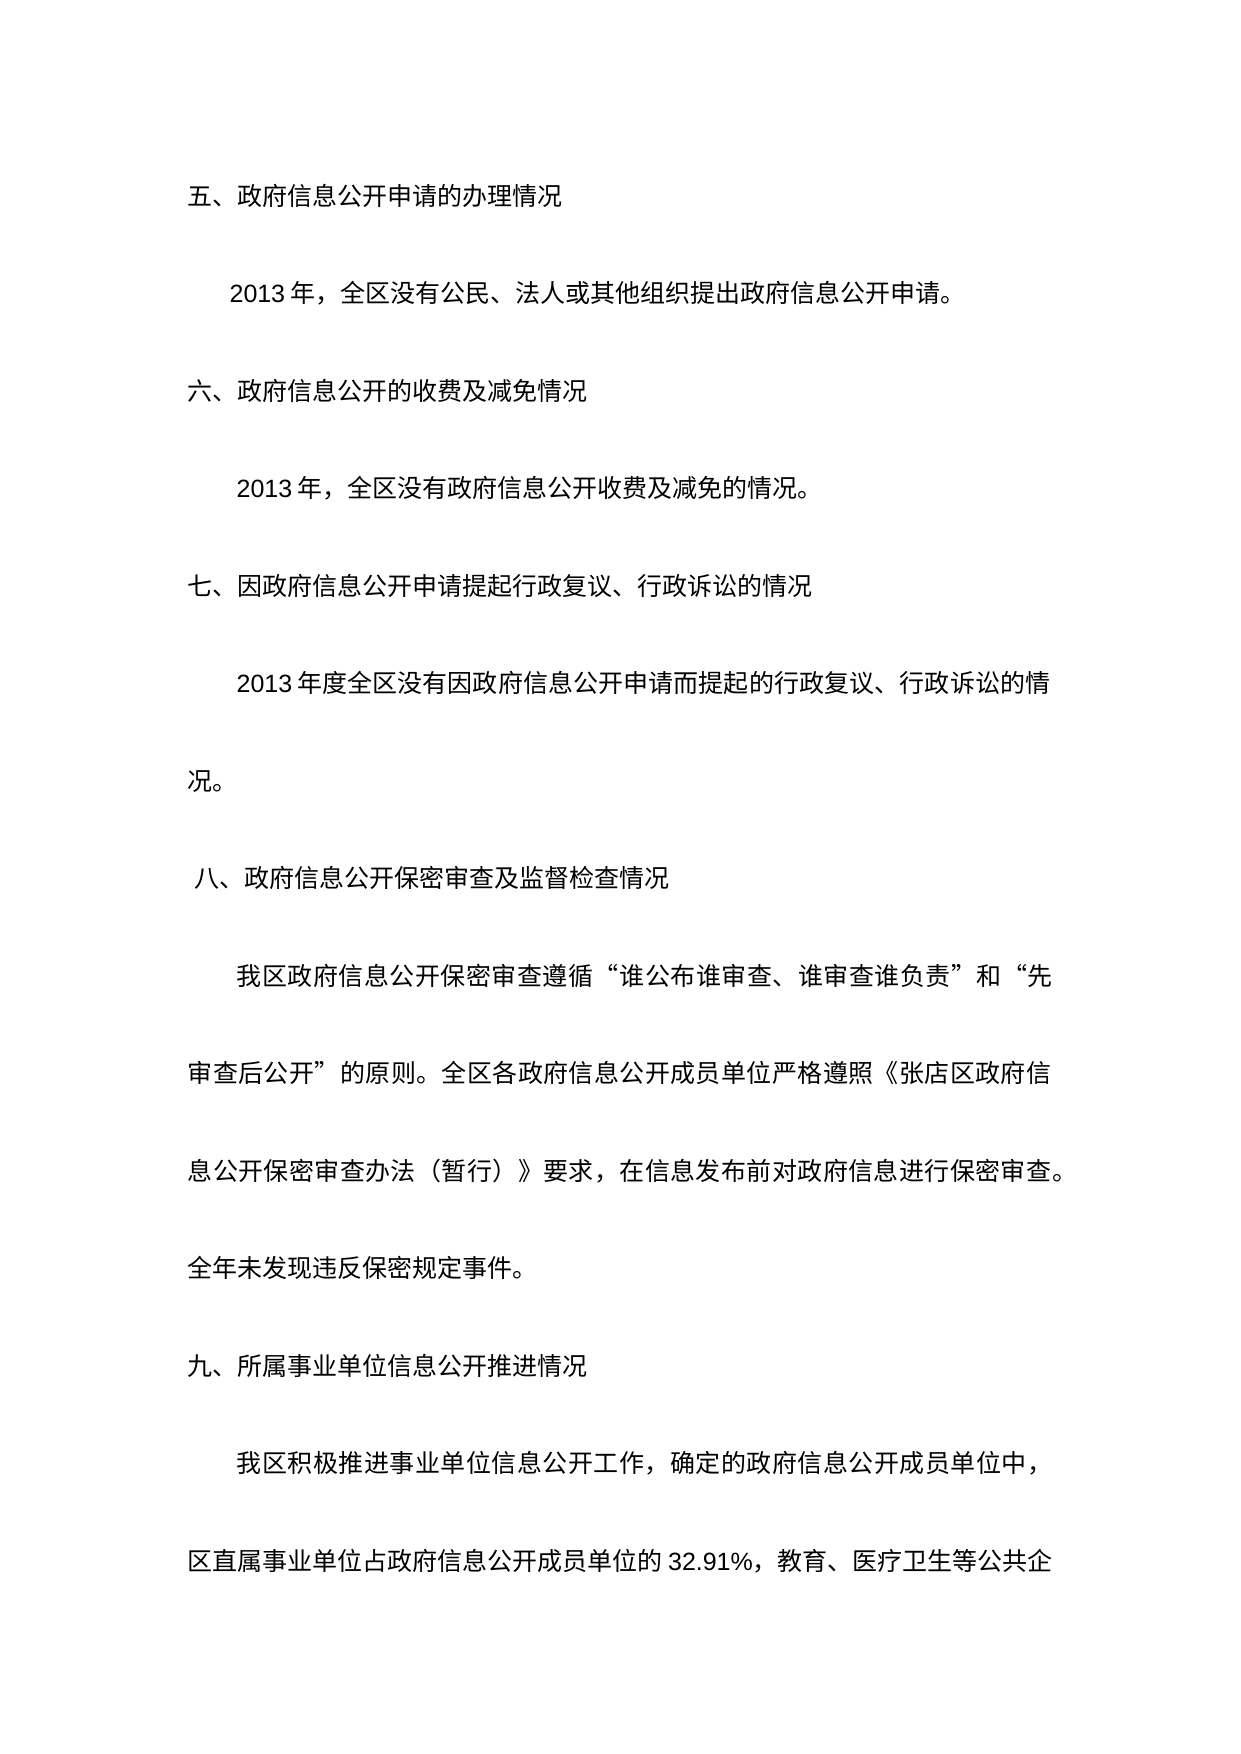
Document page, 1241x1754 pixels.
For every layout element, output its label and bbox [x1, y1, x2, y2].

text [187, 162, 1053, 1592]
